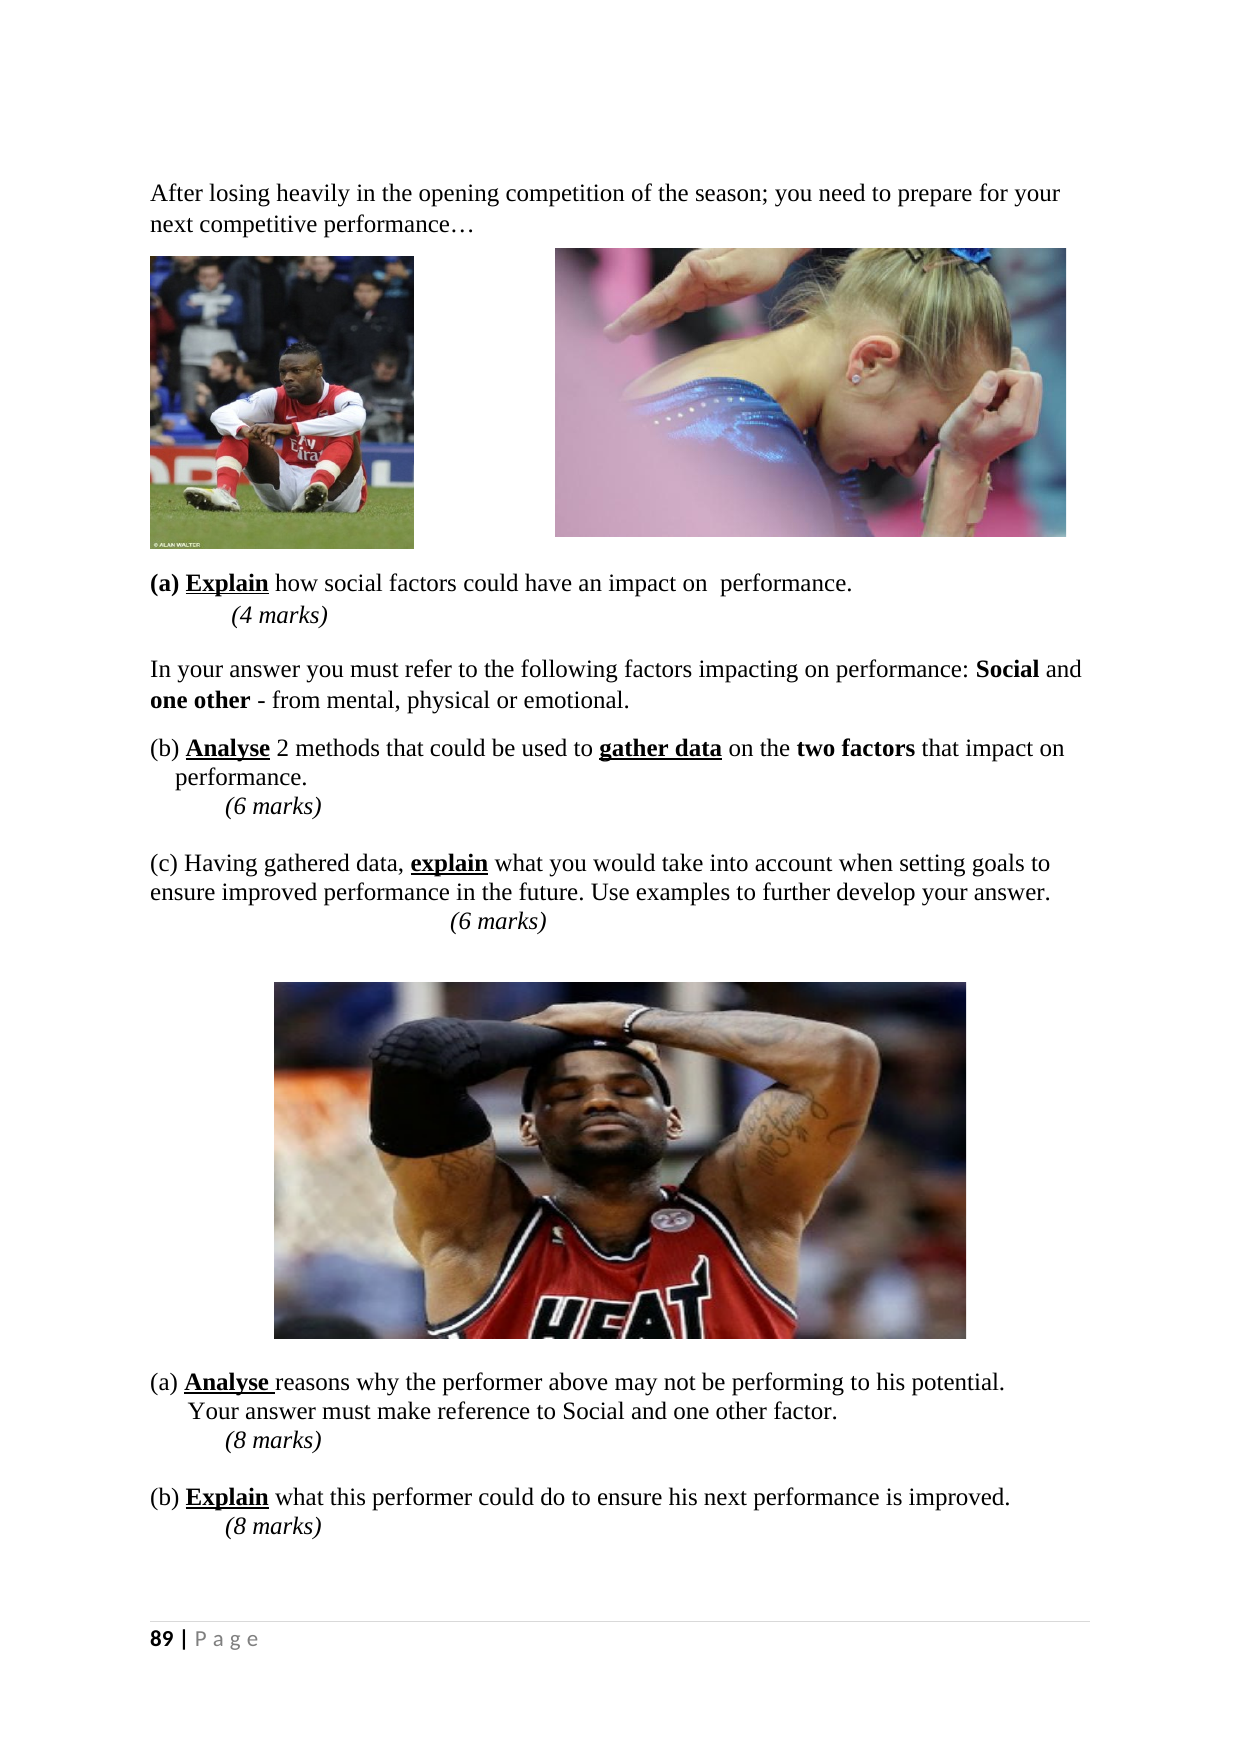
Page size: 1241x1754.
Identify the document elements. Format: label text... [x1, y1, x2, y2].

text In your answer you must refer to the following factors impacting on performance: Social and one other - from mental, physical or emotional. [150, 654, 1090, 714]
text (b) Analyse 2 methods that could be used to gather data on the two factors that impact on [150, 733, 1090, 762]
text (a) Explain how social factors could have an impact on performance. (4 marks) [150, 568, 1090, 629]
text (a) Analyse reasons why the performer above may not be performing to his potential. [150, 1367, 1090, 1396]
picture [274, 982, 967, 1339]
text performance. (6 marks) [150, 762, 1090, 819]
text (c) Having gathered data, explain what you would take into account when setting goals to ensure improved performance in the future. Use examples to further develop your answer. (6 marks) [150, 848, 1090, 934]
list Your answer must make reference to Social and one other factor. (8 marks) [187, 1396, 1090, 1454]
text (b) Explain what this performer could do to ensure his next performance is improved. (8 marks) [150, 1482, 1090, 1540]
picture [555, 248, 1067, 537]
text After losing heavily in the opening competition of the season; you need to prepare for your next competitive performance… [150, 178, 1090, 238]
picture [150, 256, 414, 549]
